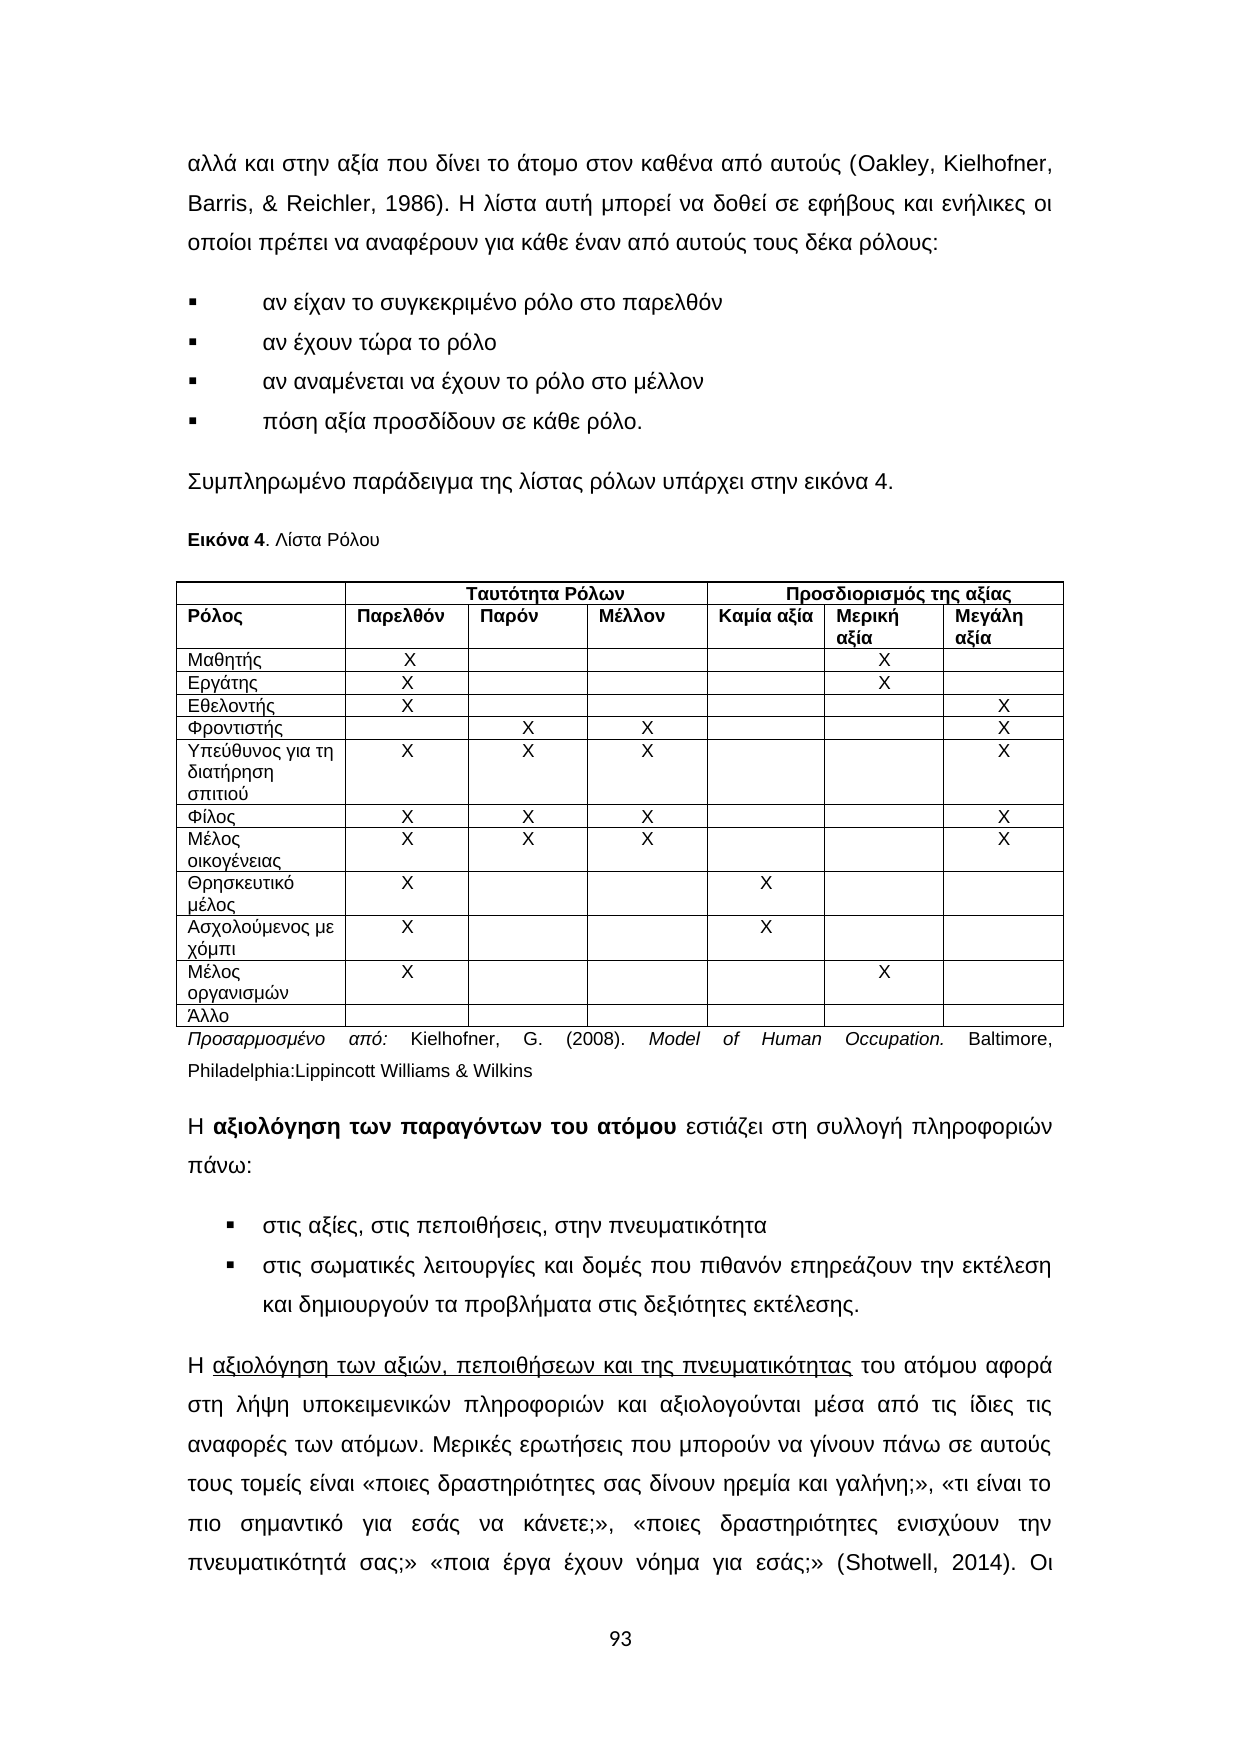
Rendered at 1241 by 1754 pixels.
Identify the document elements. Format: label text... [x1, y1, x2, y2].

table_header Προσδιορισμός της αξίας [708, 583, 1063, 604]
table_cell Χ [346, 740, 468, 804]
table_cell Χ [346, 961, 468, 1004]
table_cell [469, 649, 587, 671]
table_cell Χ [346, 872, 468, 915]
table_cell Χ [944, 805, 1063, 827]
table_cell [708, 805, 824, 827]
table_cell Χ [825, 649, 943, 671]
table_cell [708, 672, 824, 693]
table_cell Χ [469, 740, 587, 804]
table_cell [825, 805, 943, 827]
table_cell Χ [588, 828, 707, 871]
text Προσαρμοσμένο από: Kielhofner, G. (2008). Model of Human Occupation. Baltimore, Philadelphia:Lippincott Williams & Wilkins [187, 1027, 1053, 1081]
table_cell [708, 961, 824, 1004]
table_cell [469, 1005, 587, 1026]
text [187, 150, 1053, 255]
table_cell Μεγάλη αξία [944, 605, 1063, 648]
table_cell [588, 672, 707, 693]
table_cell Χ [346, 805, 468, 827]
list πόση αξία προσδίδουν σε κάθε ρόλο. [187, 408, 1053, 434]
table_cell [469, 961, 587, 1004]
table_cell Μέλλον [588, 605, 707, 648]
table_cell [944, 872, 1063, 915]
table_cell [708, 740, 824, 804]
list αν αναμένεται να έχουν το ρόλο στο μέλλον [187, 368, 1053, 394]
table_cell Εθελοντής [177, 695, 345, 716]
table_cell Φίλος [177, 805, 345, 827]
table_cell Καμία αξία [708, 605, 824, 648]
table_cell Χ [588, 740, 707, 804]
table_cell Υπεύθυνος για τη διατήρηση σπιτιού [177, 740, 345, 804]
table_cell Μέλος οικογένειας [177, 828, 345, 871]
table_cell [708, 695, 824, 716]
table_cell Εργάτης [177, 672, 345, 693]
table_header Ταυτότητα Ρόλων [346, 583, 707, 604]
table_cell Παρόν [469, 605, 587, 648]
text Εικόνα 4. Λίστα Ρόλου [187, 528, 1053, 550]
table_cell Φροντιστής [177, 717, 345, 739]
table_cell [825, 740, 943, 804]
table_cell [944, 672, 1063, 693]
table_cell Χ [588, 805, 707, 827]
table_cell Χ [825, 672, 943, 693]
table_cell Χ [346, 828, 468, 871]
table_cell [588, 961, 707, 1004]
table_cell Χ [944, 695, 1063, 716]
table_cell Μερική αξία [825, 605, 943, 648]
table_cell Μαθητής [177, 649, 345, 671]
table_cell [708, 1005, 824, 1026]
table_cell Χ [346, 649, 468, 671]
table_cell [944, 1005, 1063, 1026]
table_cell Χ [346, 672, 468, 693]
table_cell [708, 649, 824, 671]
table_cell Άλλο [177, 1005, 345, 1026]
table_cell Χ [944, 828, 1063, 871]
table_cell Παρελθόν [346, 605, 468, 648]
table_cell [588, 1005, 707, 1026]
table_cell [944, 649, 1063, 671]
table_cell [825, 717, 943, 739]
table_cell Ασχολούμενος με χόμπι [177, 916, 345, 959]
table_cell Χ [708, 916, 824, 959]
text Η αξιολόγηση των παραγόντων του ατόμου εστιάζει στη συλλογή πληροφοριών πάνω: [187, 1113, 1053, 1178]
table_cell [944, 916, 1063, 959]
table_cell Χ [346, 695, 468, 716]
table_cell [825, 872, 943, 915]
table_header [177, 583, 345, 604]
table_cell Χ [944, 740, 1063, 804]
table_cell Χ [708, 872, 824, 915]
table_cell [825, 1005, 943, 1026]
table_cell [346, 1005, 468, 1026]
table_cell [346, 717, 468, 739]
table_cell [469, 872, 587, 915]
table_cell [588, 695, 707, 716]
table_cell Χ [944, 717, 1063, 739]
table_cell Θρησκευτικό μέλος [177, 872, 345, 915]
table_cell [825, 695, 943, 716]
table_cell [825, 916, 943, 959]
table_cell [588, 916, 707, 959]
table_cell [825, 828, 943, 871]
table_cell Χ [469, 717, 587, 739]
table_cell [588, 872, 707, 915]
list στις σωματικές λειτουργίες και δομές που πιθανόν επηρεάζουν την εκτέλεση και δημιουργούν τα προβλήματα στις δεξιότητες εκτέλεσης. [225, 1252, 1053, 1318]
list αν έχουν τώρα το ρόλο [187, 329, 1053, 355]
table_cell [469, 695, 587, 716]
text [187, 1352, 1053, 1576]
table_cell [708, 717, 824, 739]
table_cell Μέλος οργανισμών [177, 961, 345, 1004]
table_cell Χ [588, 717, 707, 739]
list στις αξίες, στις πεποιθήσεις, στην πνευματικότητα [225, 1212, 1053, 1239]
table_cell [469, 916, 587, 959]
table_cell [588, 649, 707, 671]
table_cell Χ [469, 805, 587, 827]
table_cell Χ [346, 916, 468, 959]
table_cell [469, 672, 587, 693]
table_cell Χ [825, 961, 943, 1004]
table_cell [944, 961, 1063, 1004]
table_cell Ρόλος [177, 605, 345, 648]
table_cell [708, 828, 824, 871]
list αν είχαν το συγκεκριμένο ρόλο στο παρελθόν [187, 289, 1053, 316]
text Συμπληρωμένο παράδειγμα της λίστας ρόλων υπάρχει στην εικόνα 4. [187, 468, 1053, 494]
table_cell Χ [469, 828, 587, 871]
